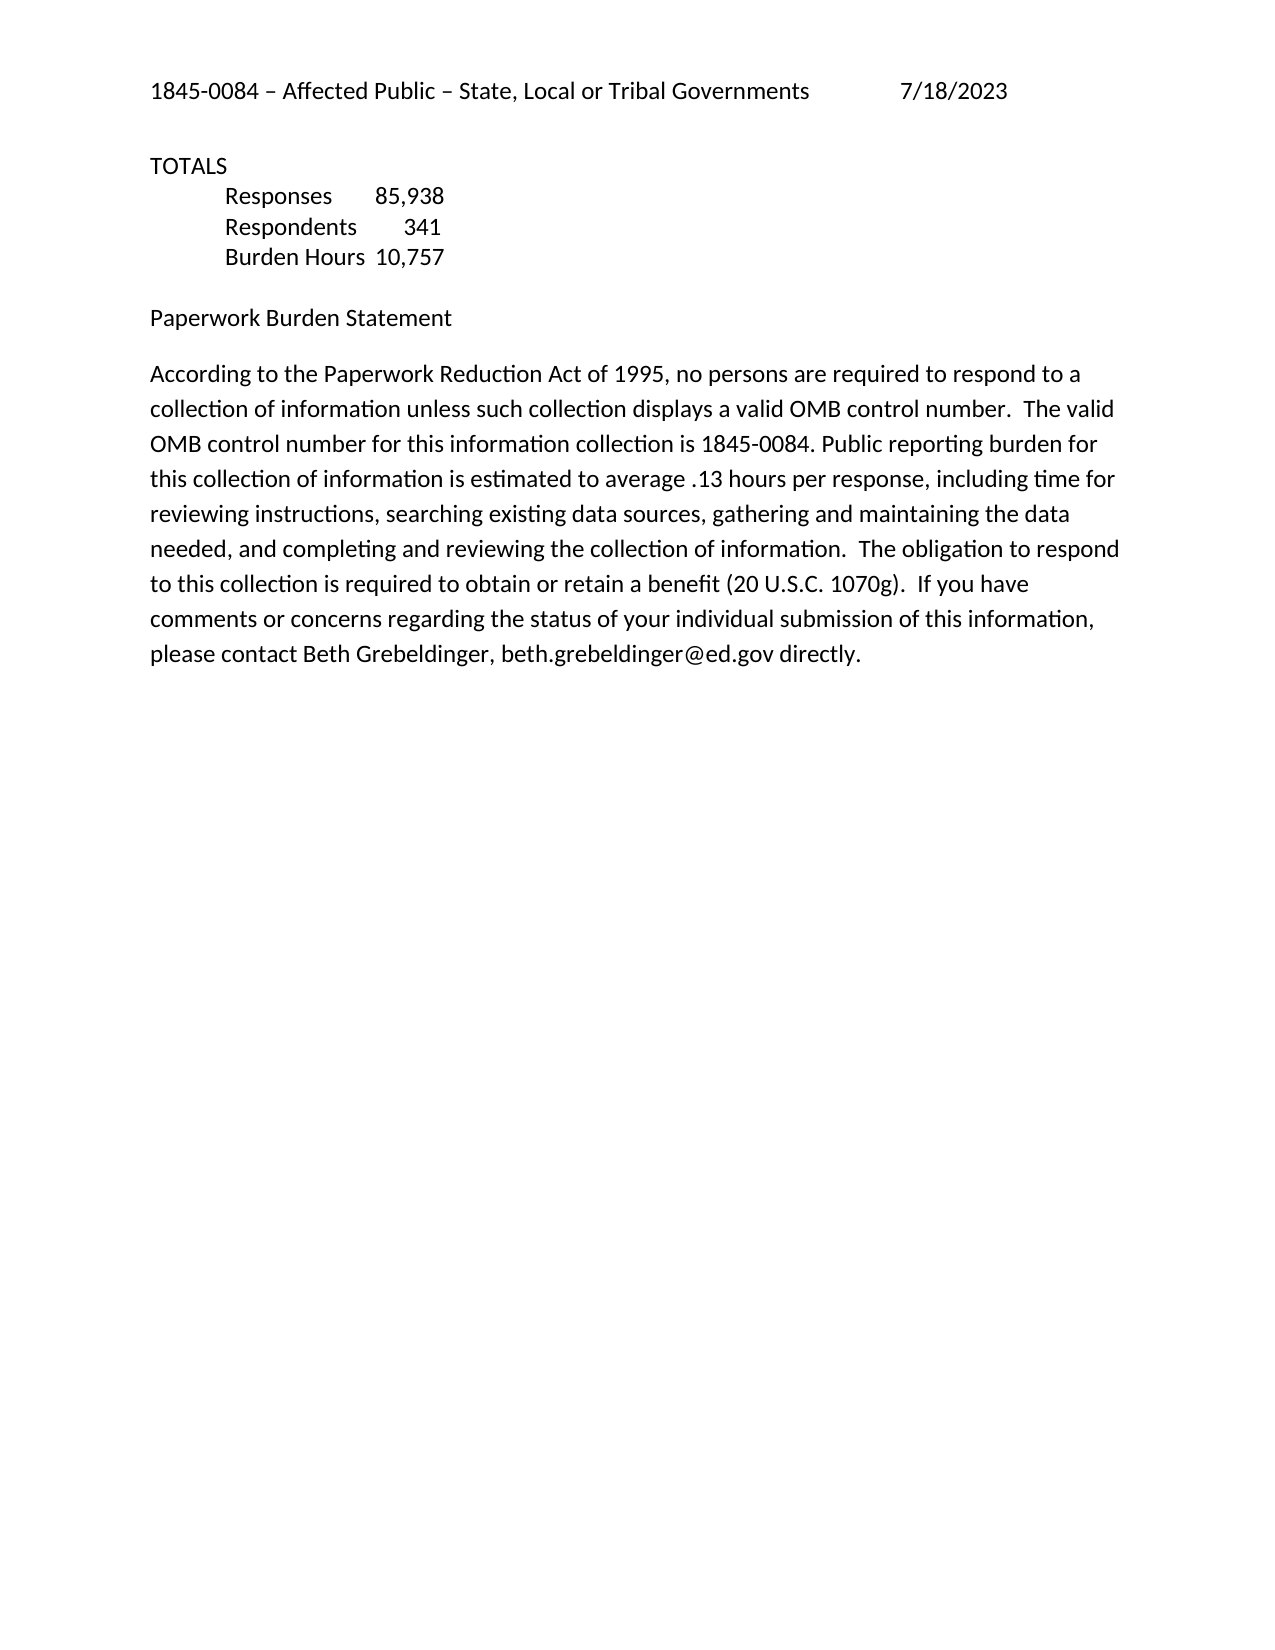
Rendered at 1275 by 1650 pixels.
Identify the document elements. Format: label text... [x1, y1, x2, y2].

text Burden Hours 10,757 [150, 242, 1125, 272]
text Responses 85,938 [150, 181, 1125, 211]
text Respondents 341 [150, 211, 1125, 242]
text Paperwork Burden Statement [150, 303, 1125, 333]
text TOTALS [150, 150, 1125, 181]
text According to the Paperwork Reduction Act of 1995, no persons are required to respond to a collection of information unless such collection displays a valid OMB control number. The valid OMB control number for this information collection is 1845-0084. Public reporting burden for this collection of information is estimated to average .13 hours per response, including time for reviewing instructions, searching existing data sources, gathering and maintaining the data needed, and completing and reviewing the collection of information. The obligation to respond to this collection is required to obtain or retain a benefit (20 U.S.C. 1070g). If you have comments or concerns regarding the status of your individual submission of this information, please contact Beth Grebeldinger, beth.grebeldinger@ed.gov directly. [150, 358, 1125, 669]
